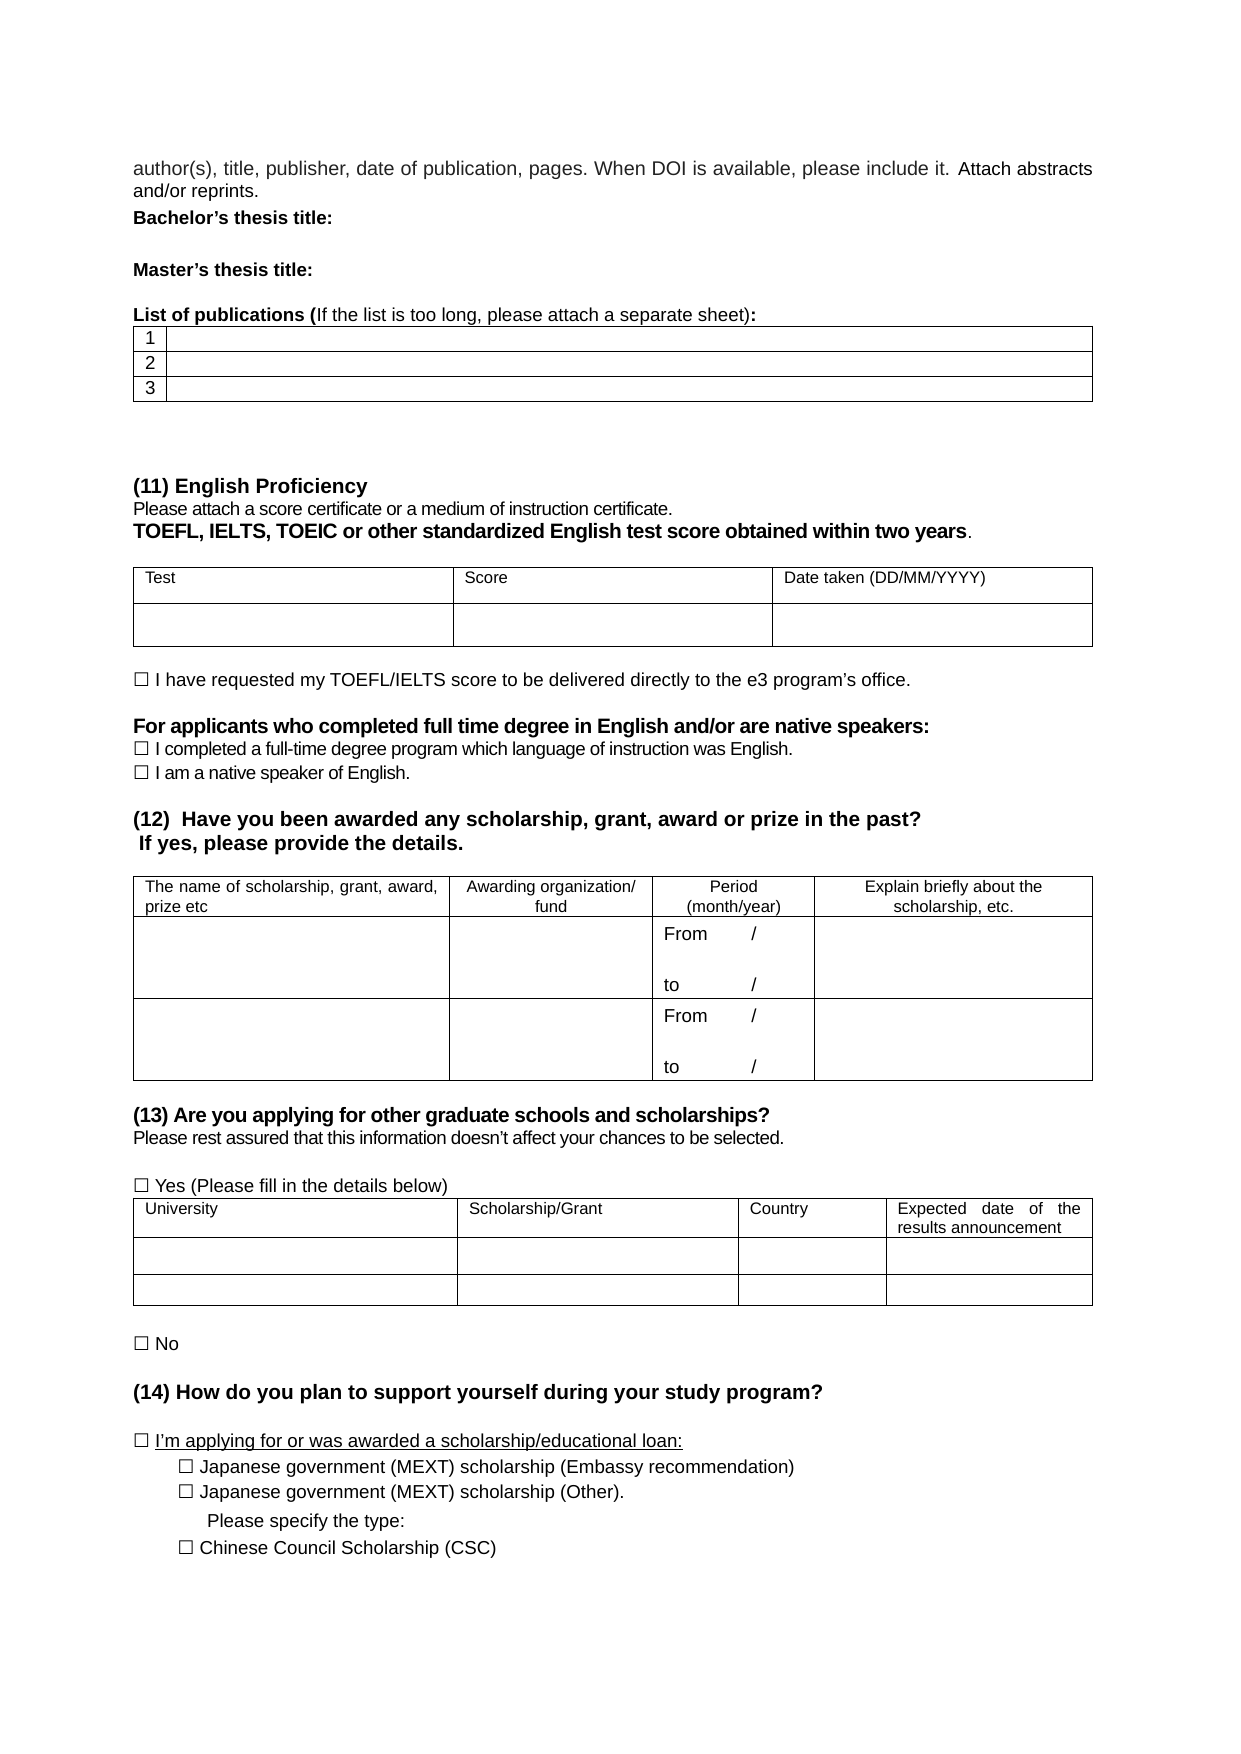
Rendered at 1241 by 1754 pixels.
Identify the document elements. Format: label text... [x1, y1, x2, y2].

text I’m applying for or was awarded a scholarship/educational loan: [133, 1428, 1093, 1453]
text (13) Are you applying for other graduate schools and scholarships? [133, 1103, 1093, 1127]
text I have requested my TOEFL/IELTS score to be delivered directly to the e3 program’s office. [133, 669, 1093, 690]
table_header Test [134, 568, 453, 603]
text If yes, please provide the details. [133, 831, 1093, 855]
text Please specify the type: [133, 1504, 1093, 1534]
text Bachelor’s thesis title: [133, 201, 1093, 231]
text Chinese Council Scholarship (CSC) [133, 1534, 1093, 1559]
text I am a native speaker of English. [133, 760, 1093, 785]
table_header Country [739, 1199, 886, 1237]
table_header Awarding organization/ fund [450, 877, 652, 916]
text I completed a full-time degree program which language of instruction was English. [133, 738, 1093, 760]
text Master’s thesis title: [133, 253, 1093, 282]
text (12) Have you been awarded any scholarship, grant, award or prize in the past? [133, 807, 1093, 831]
table_header Date taken (DD/MM/YYYY) [773, 568, 1092, 603]
text List of publications (If the list is too long, please attach a separate sheet): [133, 304, 1093, 326]
text No [133, 1330, 1093, 1356]
table_header Period (month/year) [653, 877, 814, 916]
table_header Scholarship/Grant [458, 1199, 738, 1237]
text Japanese government (MEXT) scholarship (Other). [133, 1479, 1093, 1504]
text (11) English Proficiency [133, 473, 1093, 497]
text Please rest assured that this information doesn’t affect your chances to be selected. [133, 1127, 1093, 1148]
text Yes (Please fill in the details below) [133, 1172, 1093, 1198]
table_header Explain briefly about the scholarship, etc. [815, 877, 1092, 916]
text For applicants who completed full time degree in English and/or are native speakers: [133, 714, 1093, 738]
table_header University [134, 1199, 457, 1237]
text Please attach a score certificate or a medium of instruction certificate. [133, 497, 1093, 519]
text (14) How do you plan to support yourself during your study program? [133, 1380, 1093, 1404]
table_header Expected date of the results announcement [887, 1199, 1092, 1237]
text TOEFL, IELTS, TOEIC or other standardized English test score obtained within two years. [133, 519, 1093, 567]
table_header The name of scholarship, grant, award, prize etc [134, 877, 449, 916]
text Japanese government (MEXT) scholarship (Embassy recommendation) [133, 1453, 1093, 1479]
text If you have any publications please write down a full reference information including the name(s) of the author(s), title, publisher, date of publication, pages. When DOI is available, please include it. Attach abstracts and/or reprints. [133, 157, 1093, 201]
table_header Score [454, 568, 772, 603]
